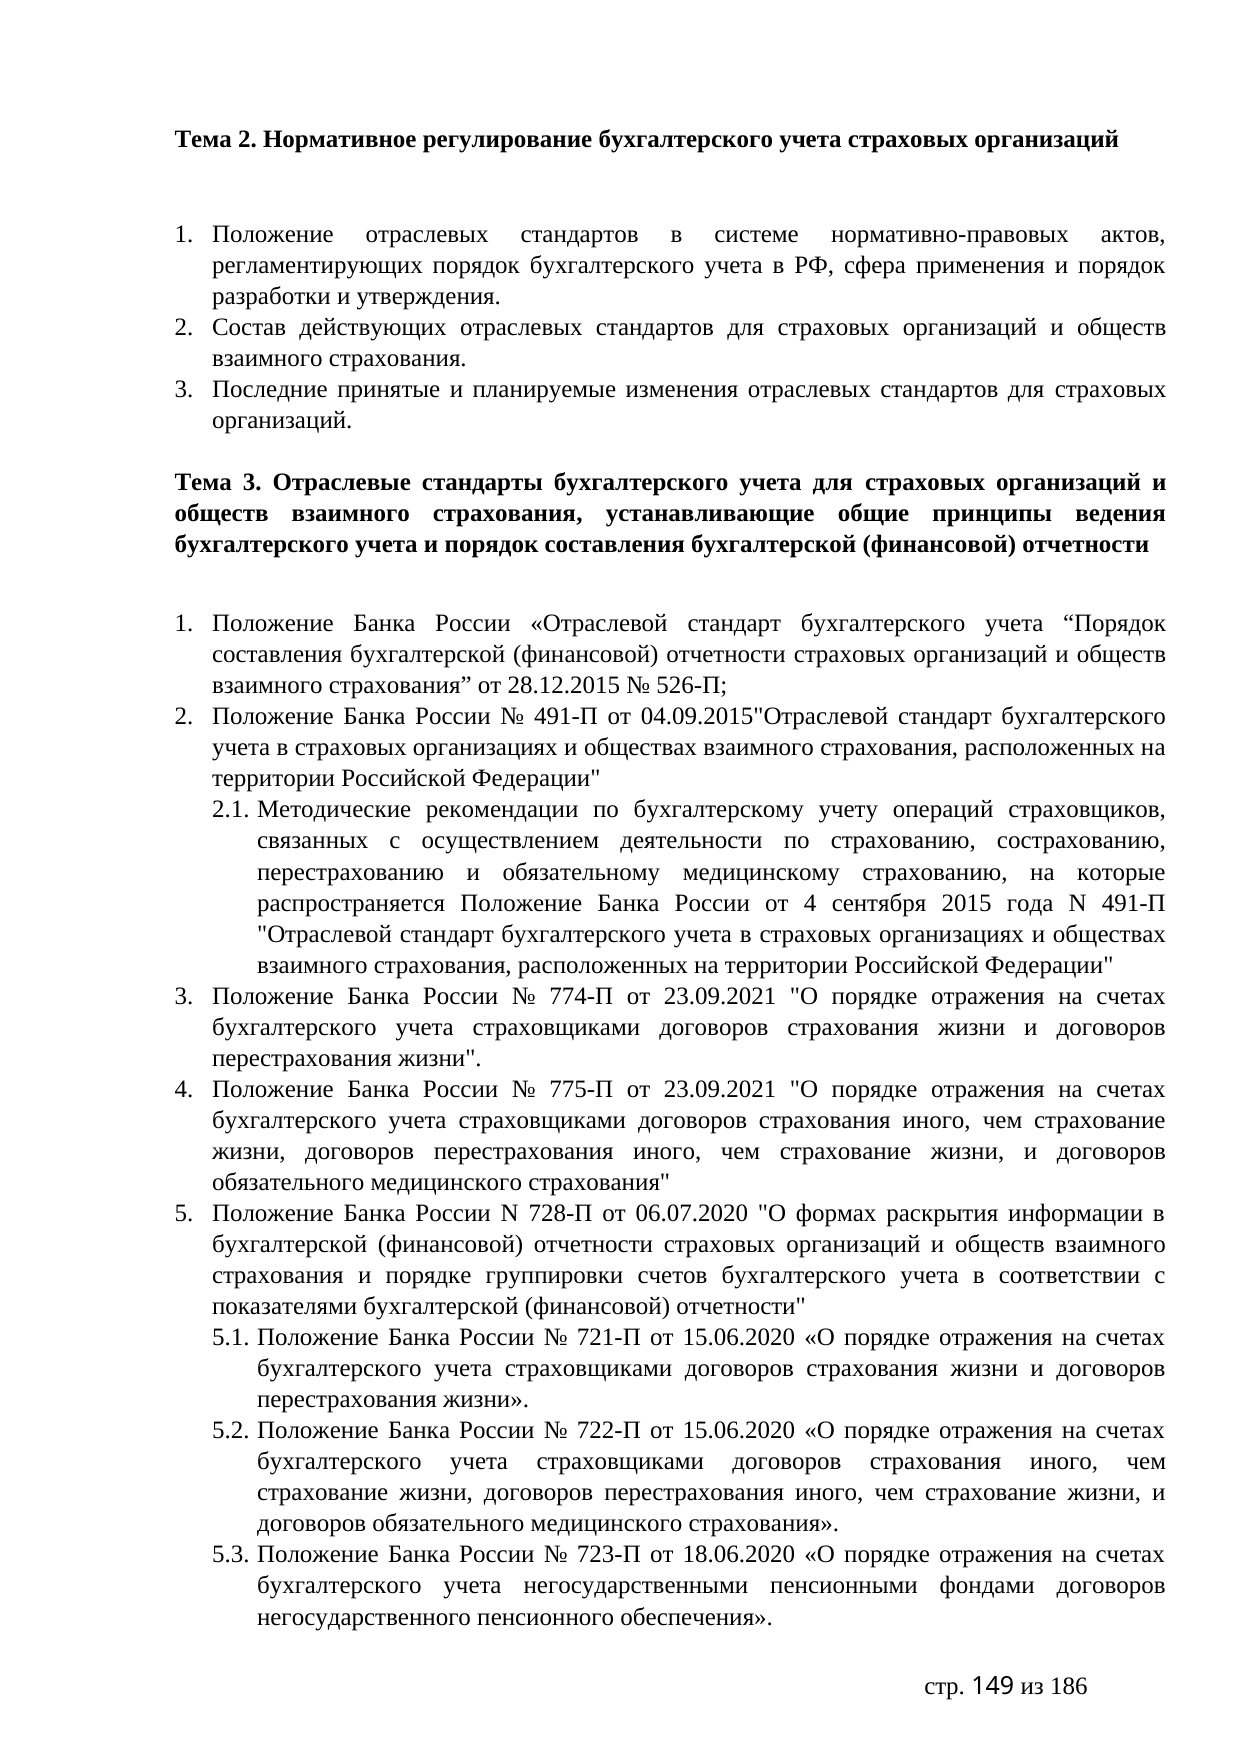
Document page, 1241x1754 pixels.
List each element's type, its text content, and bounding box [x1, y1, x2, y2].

list Положение Банка России № 721-П от 15.06.2020 «О порядке отражения на счетах бухгалтерского учета страховщиками договоров страхования жизни и договоров перестрахования жизни». [212, 1322, 1166, 1413]
text Тема 2. Нормативное регулирование бухгалтерского учета страховых организаций [174, 124, 1166, 152]
list Последние принятые и планируемые изменения отраслевых стандартов для страховых организаций. [174, 374, 1166, 434]
text Тема 3. Отраслевые стандарты бухгалтерского учета для страховых организаций и обществ взаимного страхования, устанавливающие общие принципы ведения бухгалтерского учета и порядок составления бухгалтерской (финансовой) отчетности [174, 467, 1166, 558]
list Положение Банка России № 491-П от 04.09.2015"Отраслевой стандарт бухгалтерского учета в страховых организациях и обществах взаимного страхования, расположенных на территории Российской Федерации" [174, 701, 1166, 792]
list Положение Банка России № 774-П от 23.09.2021 "О порядке отражения на счетах бухгалтерского учета страховщиками договоров страхования жизни и договоров перестрахования жизни". [174, 981, 1166, 1072]
list Положение отраслевых стандартов в системе нормативно-правовых актов, регламентирующих порядок бухгалтерского учета в РФ, сфера применения и порядок разработки и утверждения. [174, 219, 1166, 310]
list Положение Банка России № 775-П от 23.09.2021 "О порядке отражения на счетах бухгалтерского учета страховщиками договоров страхования иного, чем страхование жизни, договоров перестрахования иного, чем страхование жизни, и договоров обязательного медицинского страхования" [174, 1074, 1166, 1196]
list Методические рекомендации по бухгалтерскому учету операций страховщиков, связанных с осуществлением деятельности по страхованию, сострахованию, перестрахованию и обязательному медицинскому страхованию, на которые распространяется Положение Банка России от 4 сентября 2015 года N 491-П "Отраслевой стандарт бухгалтерского учета в страховых организациях и обществах взаимного страхования, расположенных на территории Российской Федерации" [212, 794, 1166, 978]
list Положение Банка России «Отраслевой стандарт бухгалтерского учета “Порядок составления бухгалтерской (финансовой) отчетности страховых организаций и обществ взаимного страхования” от 28.12.2015 № 526-П; [174, 608, 1166, 699]
list Состав действующих отраслевых стандартов для страховых организаций и обществ взаимного страхования. [174, 312, 1166, 372]
list Положение Банка России № 722-П от 15.06.2020 «О порядке отражения на счетах бухгалтерского учета страховщиками договоров страхования иного, чем страхование жизни, договоров перестрахования иного, чем страхование жизни, и договоров обязательного медицинского страхования». [212, 1415, 1166, 1537]
list Положение Банка России № 723-П от 18.06.2020 «О порядке отражения на счетах бухгалтерского учета негосударственными пенсионными фондами договоров негосударственного пенсионного обеспечения». [212, 1539, 1166, 1630]
list Положение Банка России N 728-П от 06.07.2020 "О формах раскрытия информации в бухгалтерской (финансовой) отчетности страховых организаций и обществ взаимного страхования и порядке группировки счетов бухгалтерского учета в соответствии с показателями бухгалтерской (финансовой) отчетности" [174, 1198, 1166, 1320]
